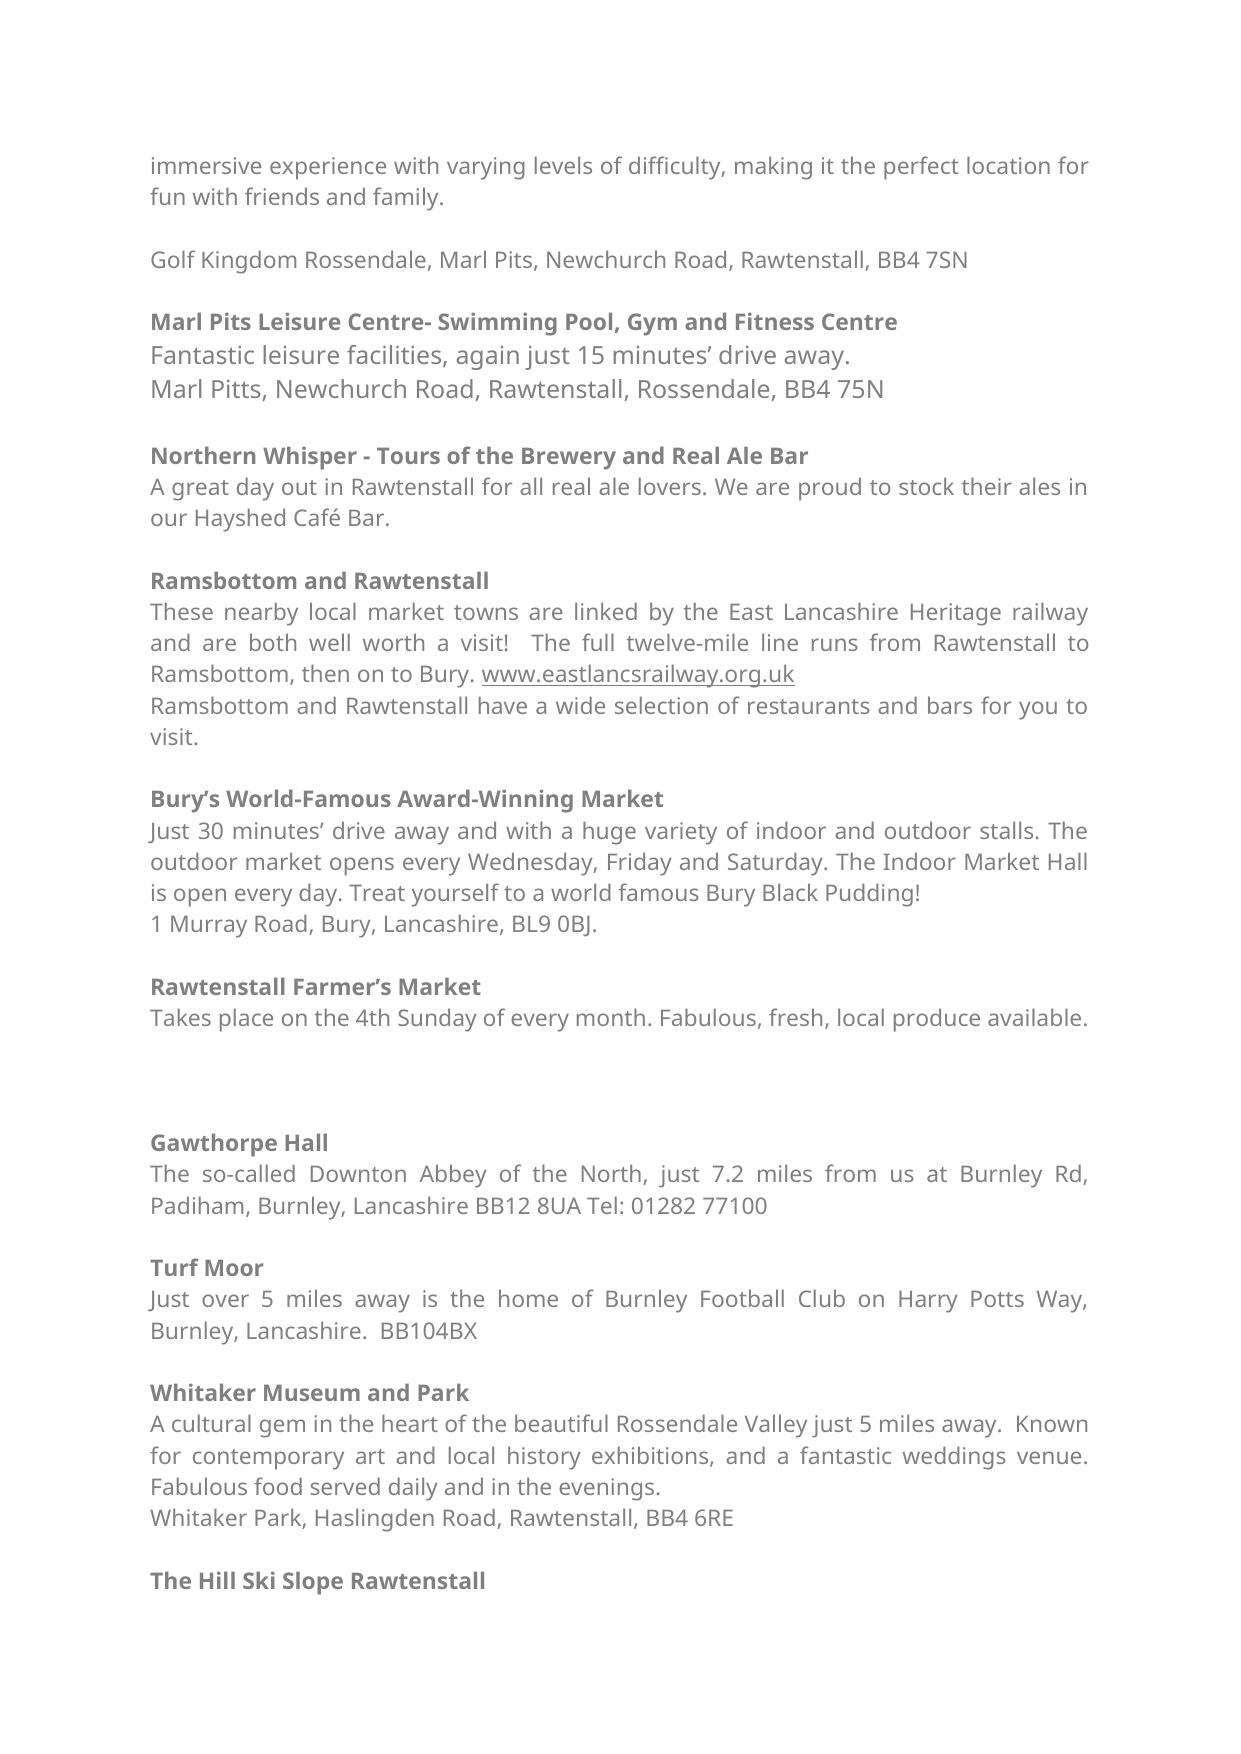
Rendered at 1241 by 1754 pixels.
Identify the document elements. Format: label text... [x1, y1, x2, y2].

text These nearby local market towns are linked by the East Lancashire Heritage railway and are both well worth a visit! The full twelve-mile line runs from Rawtenstall to Ramsbottom, then on to Bury. www.eastlancsrailway.org.uk [150, 596, 1090, 690]
text Turf Moor [150, 1252, 1090, 1283]
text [150, 150, 1090, 212]
text Northern Whisper - Tours of the Brewery and Real Ale Bar [150, 440, 1090, 471]
text Bury’s World-Famous Award-Winning Market [150, 783, 1090, 815]
text Whitaker Museum and Park [150, 1377, 1090, 1408]
text Rawtenstall Farmer’s Market [150, 971, 1090, 1002]
text Marl Pitts, Newchurch Road, Rawtenstall, Rossendale, BB4 75N [150, 372, 1090, 406]
text The Hill Ski Slope Rawtenstall [150, 1565, 1090, 1596]
text Takes place on the 4th Sunday of every month. Fabulous, fresh, local produce available. [150, 1002, 1090, 1033]
text Golf Kingdom Rossendale, Marl Pits, Newchurch Road, Rawtenstall, BB4 7SN [150, 244, 1090, 275]
text Just 30 minutes’ drive away and with a huge variety of indoor and outdoor stalls. The outdoor market opens every Wednesday, Friday and Saturday. The Indoor Market Hall is open every day. Treat yourself to a world famous Bury Black Pudding! [150, 815, 1090, 908]
text Ramsbottom and Rawtenstall have a wide selection of restaurants and bars for you to visit. [150, 690, 1090, 752]
text Whitaker Park, Haslingden Road, Rawtenstall, BB4 6RE [150, 1502, 1090, 1533]
text A great day out in Rawtenstall for all real ale lovers. We are proud to stock their ales in our Hayshed Café Bar. [150, 471, 1090, 533]
text Marl Pits Leisure Centre- Swimming Pool, Gym and Fitness Centre [150, 306, 1090, 337]
text The so-called Downton Abbey of the North, just 7.2 miles from us at Burnley Rd, Padiham, Burnley, Lancashire BB12 8UA Tel: 01282 77100 [150, 1158, 1090, 1221]
text Fantastic leisure facilities, again just 15 minutes’ drive away. [150, 337, 1090, 372]
text Just over 5 miles away is the home of Burnley Football Club on Harry Potts Way, Burnley, Lancashire. BB104BX [150, 1283, 1090, 1346]
text A cultural gem in the heart of the beautiful Rossendale Valley just 5 miles away. Known for contemporary art and local history exhibitions, and a fantastic weddings venue. Fabulous food served daily and in the evenings. [150, 1408, 1090, 1502]
text 1 Murray Road, Bury, Lancashire, BL9 0BJ. [150, 908, 1090, 940]
text Gawthorpe Hall [150, 1127, 1090, 1158]
text Ramsbottom and Rawtenstall [150, 565, 1090, 596]
